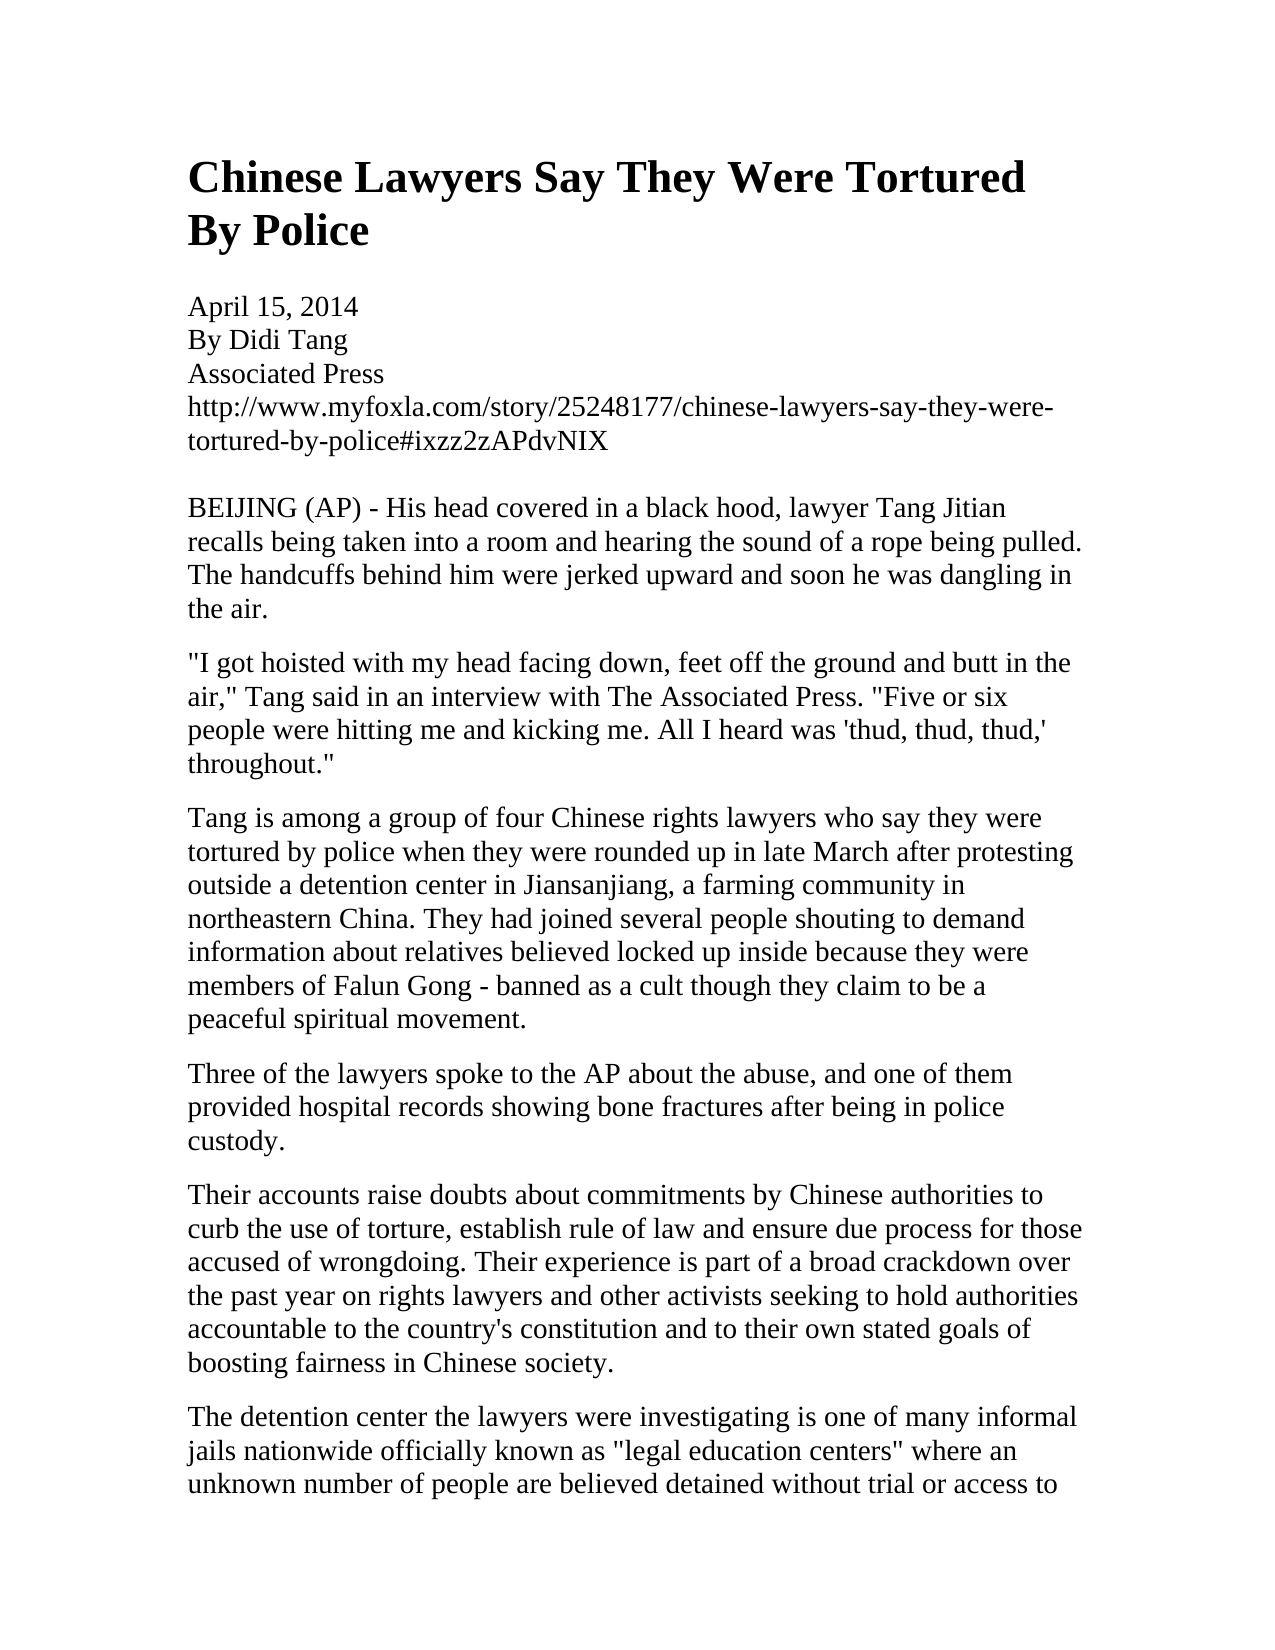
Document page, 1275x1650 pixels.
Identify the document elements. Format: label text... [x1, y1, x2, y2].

text http://www.myfoxla.com/story/25248177/chinese-lawyers-say-they-were-tortured-by-police#ixzz2zAPdvNIX [187, 389, 1087, 457]
text April 15, 2014 [187, 289, 1087, 322]
text Tang is among a group of four Chinese rights lawyers who say they were tortured by police when they were rounded up in late March after protesting outside a detention center in Jiansanjiang, a farming community in northeastern China. They had joined several people shouting to demand information about relatives believed locked up inside because they were members of Falun Gong - banned as a cult though they claim to be a peaceful spiritual movement. [187, 800, 1087, 1035]
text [187, 1399, 1087, 1500]
text Three of the lawyers spoke to the AP about the abuse, and one of them provided hospital records showing bone fractures after being in police custody. [187, 1056, 1087, 1156]
text Associated Press [187, 356, 1087, 389]
text Their accounts raise doubts about commitments by Chinese authorities to curb the use of torture, establish rule of law and ensure due process for those accused of wrongdoing. Their experience is part of a broad crackdown over the past year on rights lawyers and other activists seeking to hold authorities accountable to the country's constitution and to their own stated goals of boosting fairness in Chinese society. [187, 1177, 1087, 1378]
text By Didi Tang [187, 322, 1087, 356]
text "I got hoisted with my head facing down, feet off the ground and butt in the air," Tang said in an interview with The Associated Press. "Five or six people were hitting me and kicking me. All I heard was 'thud, thud, thud,' throughout." [187, 645, 1087, 779]
text BEIJING (AP) - His head covered in a black hood, lawyer Tang Jitian recalls being taken into a room and hearing the sound of a rope being pulled. The handcuffs behind him were jerked upward and soon he was dangling in the air. [187, 490, 1087, 624]
text Chinese Lawyers Say They Were Tortured By Police [187, 150, 1087, 255]
